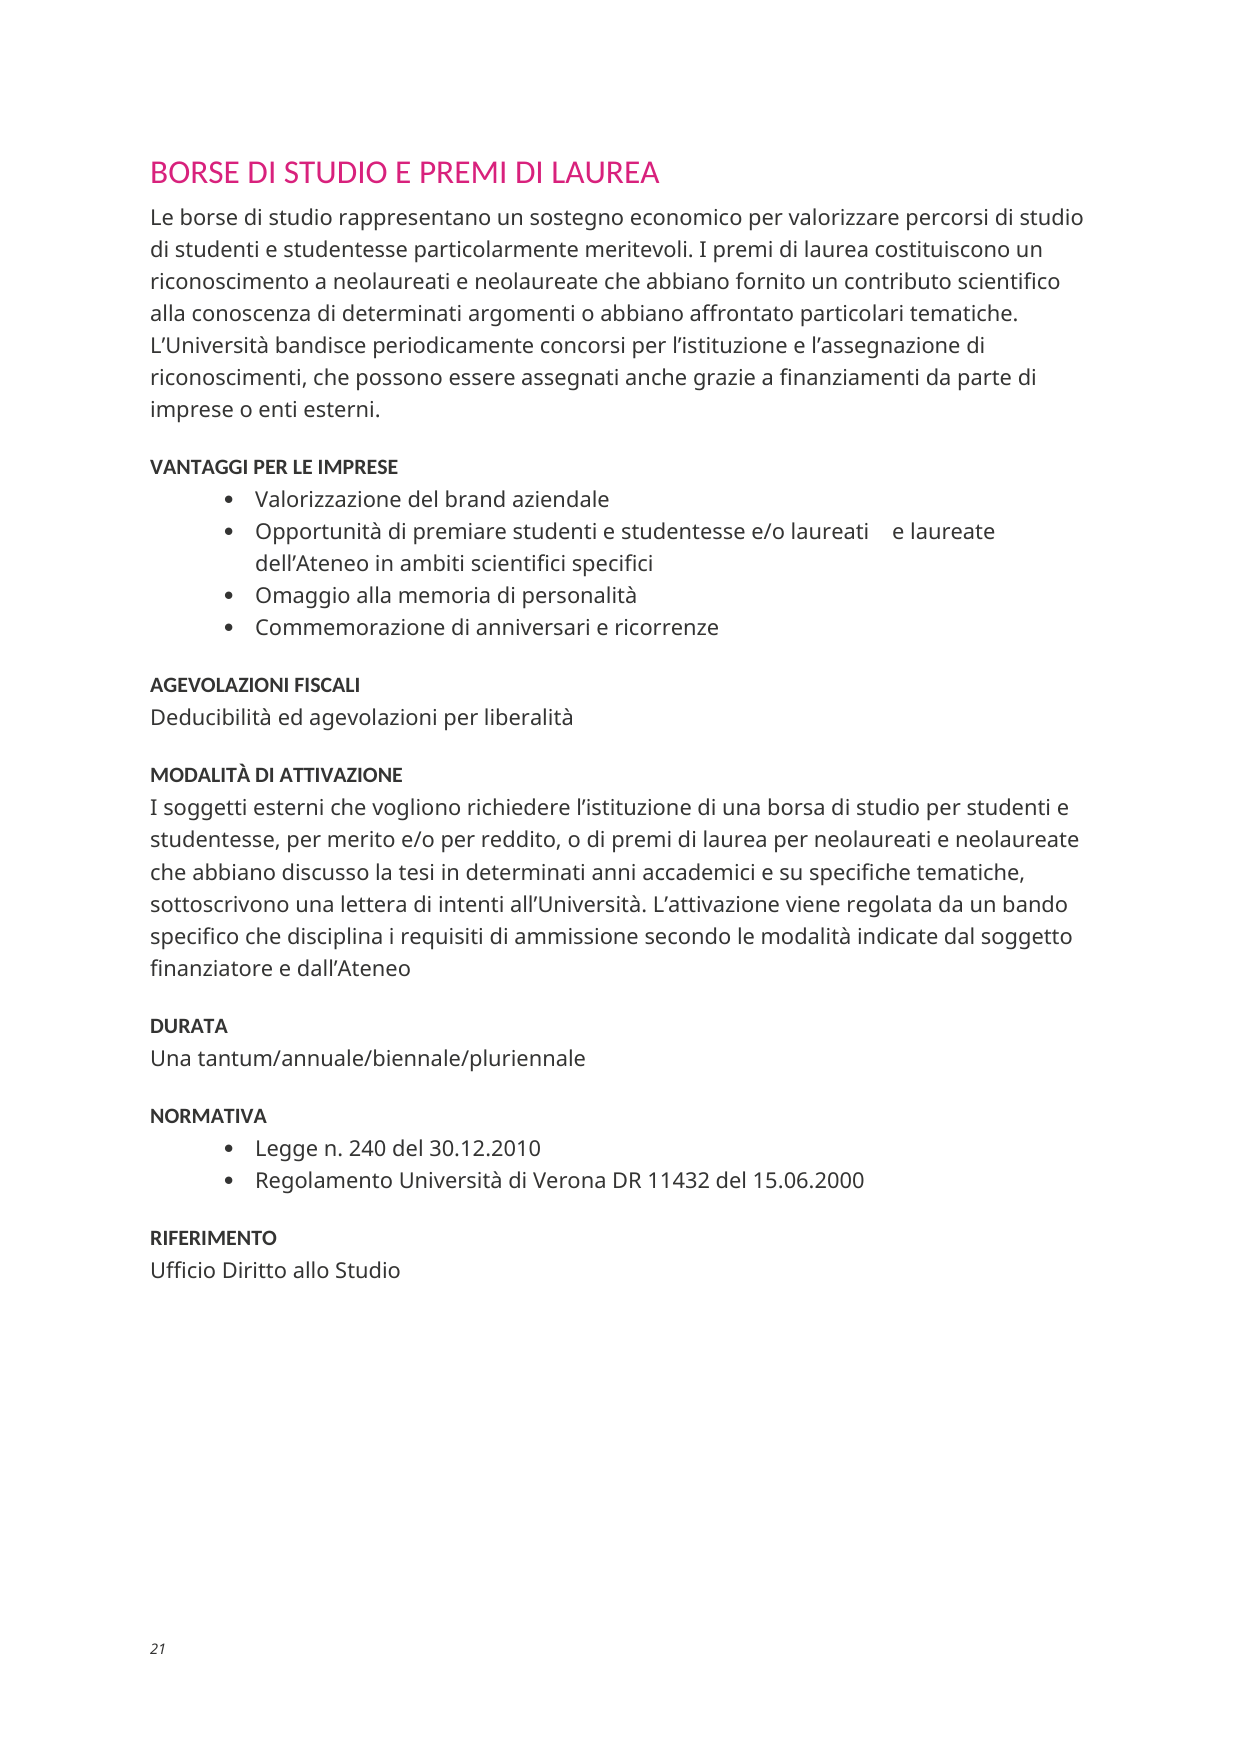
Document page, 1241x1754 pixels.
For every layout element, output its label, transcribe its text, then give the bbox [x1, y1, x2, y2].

list Commemorazione di anniversari e ricorrenze [225, 612, 1090, 642]
subtitle MODALITÀ DI ATTIVAZIONE [150, 761, 1090, 788]
text Le borse di studio rappresentano un sostegno economico per valorizzare percorsi di studio di studenti e studentesse particolarmente meritevoli. I premi di laurea costituiscono un riconoscimento a neolaureati e neolaureate che abbiano fornito un contributo scientifico alla conoscenza di determinati argomenti o abbiano affrontato particolari tematiche. L’Università bandisce periodicamente concorsi per l’istituzione e l’assegnazione di riconoscimenti, che possono essere assegnati anche grazie a finanziamenti da parte di imprese o enti esterni. [150, 201, 1090, 424]
subtitle NORMATIVA [150, 1102, 1090, 1128]
text Deducibilità ed agevolazioni per liberalità [150, 702, 1090, 732]
text Ufficio Diritto allo Studio [150, 1255, 1090, 1284]
subtitle AGEVOLAZIONI FISCALI [150, 671, 1090, 698]
list Opportunità di premiare studenti e studentesse e/o laureati e laureate dell’Ateneo in ambiti scientifici specifici [225, 516, 1090, 578]
subtitle VANTAGGI PER LE IMPRESE [150, 453, 1090, 480]
subtitle RIFERIMENTO [150, 1224, 1090, 1251]
list Legge n. 240 del 30.12.2010 [225, 1133, 1090, 1162]
text I soggetti esterni che vogliono richiedere l’istituzione di una borsa di studio per studenti e studentesse, per merito e/o per reddito, o di premi di laurea per neolaureati e neolaureate che abbiano discusso la tesi in determinati anni accademici e su specifiche tematiche, sottoscrivono una lettera di intenti all’Università. L’attivazione viene regolata da un bando specifico che disciplina i requisiti di ammissione secondo le modalità indicate dal soggetto finanziatore e dall’Ateneo [150, 792, 1090, 982]
list Omaggio alla memoria di personalità [225, 580, 1090, 610]
list Regolamento Università di Verona DR 11432 del 15.06.2000 [225, 1165, 1090, 1194]
list Valorizzazione del brand aziendale [225, 484, 1090, 514]
subtitle DURATA [150, 1012, 1090, 1038]
subtitle BORSE DI STUDIO E PREMI DI LAUREA [150, 151, 1090, 192]
text Una tantum/annuale/biennale/pluriennale [150, 1043, 1090, 1072]
